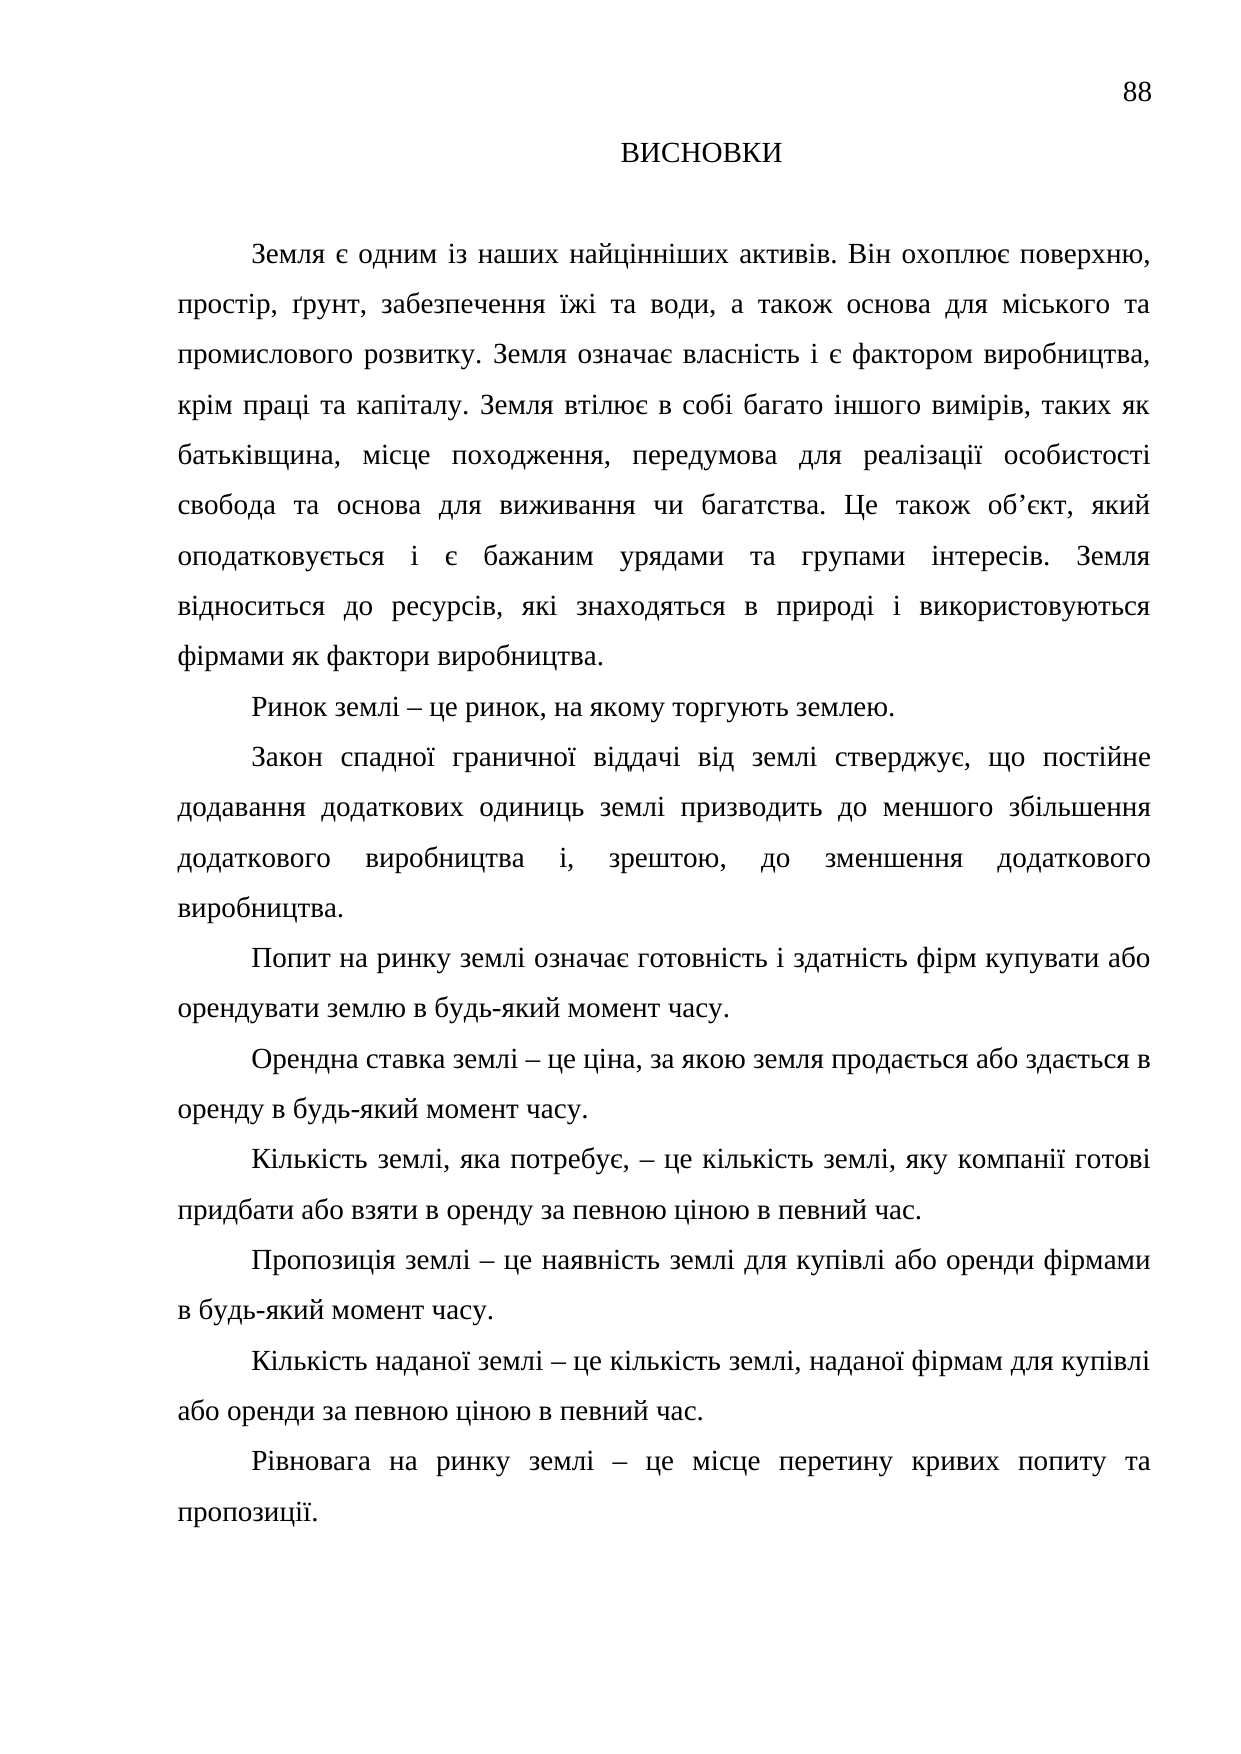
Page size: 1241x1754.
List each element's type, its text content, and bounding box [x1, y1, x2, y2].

text Ринок землі – це ринок, на якому торгують землею. [177, 689, 1152, 722]
text ВИСНОВКИ [177, 135, 1152, 169]
text Кількість наданої землі – це кількість землі, наданої фірмам для купівлі або оренди за певною ціною в певний час. [177, 1343, 1152, 1427]
text Закон спадної граничної віддачі від землі стверджує, що постійне додавання додаткових одиниць землі призводить до меншого збільшення додаткового виробництва і, зрештою, до зменшення додаткового виробництва. [177, 739, 1152, 923]
text Попит на ринку землі означає готовність і здатність фірм купувати або орендувати землю в будь-який момент часу. [177, 940, 1152, 1024]
text Орендна ставка землі – це ціна, за якою земля продається або здається в оренду в будь-який момент часу. [177, 1041, 1152, 1125]
text Земля є одним із наших найцінніших активів. Він охоплює поверхню, простір, ґрунт, забезпечення їжі та води, а також основа для міського та промислового розвитку. Земля означає власність і є фактором виробництва, крім праці та капіталу. Земля втілює в собі багато іншого вимірів, таких як батьківщина, місце походження, передумова для реалізації особистості свобода та основа для виживання чи багатства. Це також об’єкт, який оподатковується і є бажаним урядами та групами інтересів. Земля відноситься до ресурсів, які знаходяться в природі і використовуються фірмами як фактори виробництва. [177, 236, 1152, 672]
text Рівновага на ринку землі – це місце перетину кривих попиту та пропозиції. [177, 1443, 1152, 1527]
text Кількість землі, яка потребує, – це кількість землі, яку компанії готові придбати або взяти в оренду за певною ціною в певний час. [177, 1142, 1152, 1225]
text Пропозиція землі – це наявність землі для купівлі або оренди фірмами в будь-який момент часу. [177, 1242, 1152, 1326]
